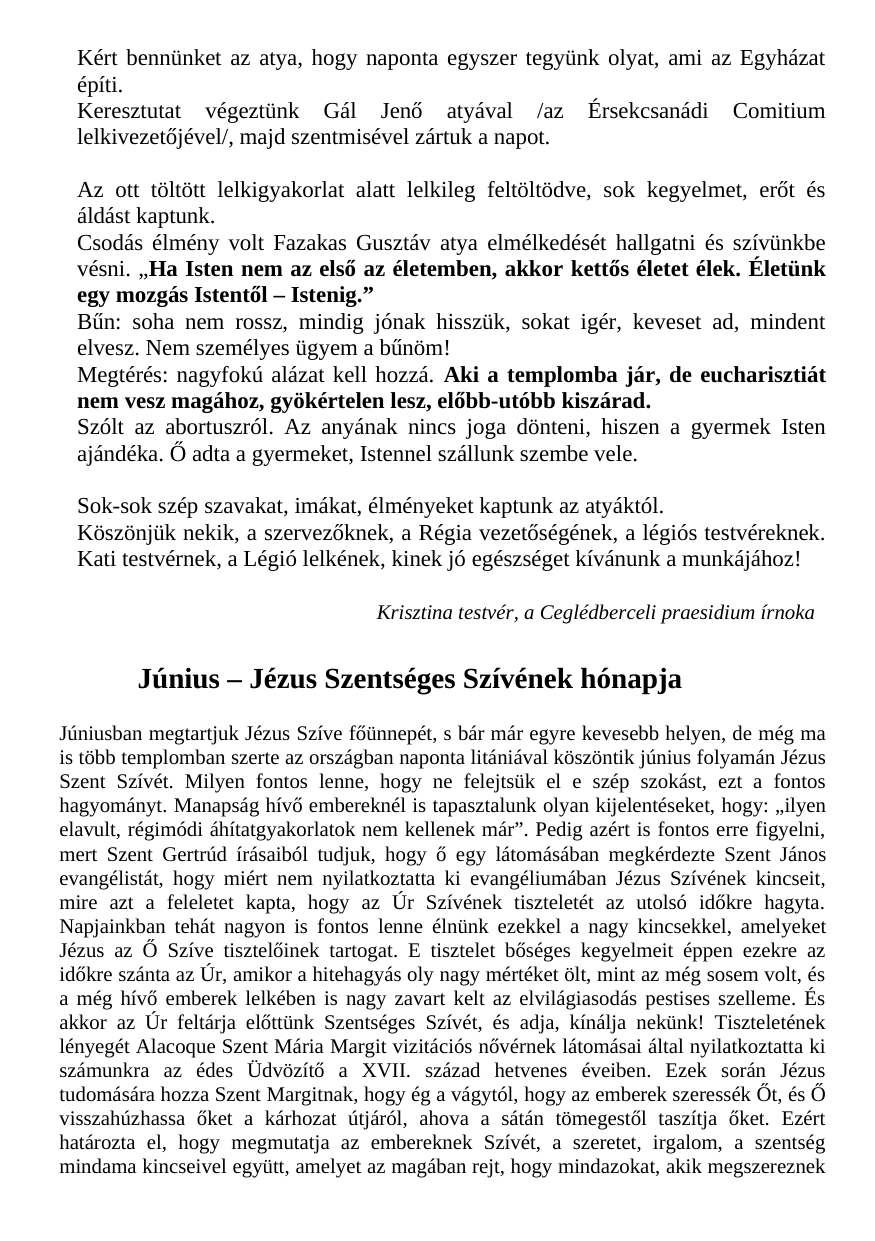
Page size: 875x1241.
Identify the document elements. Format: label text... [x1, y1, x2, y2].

text Köszönjük nekik, a szervezőknek, a Régia vezetőségének, a légiós testvéreknek. Kati testvérnek, a Légió lelkének, kinek jó egészséget kívánunk a munkájához! [77, 519, 827, 571]
text Csodás élmény volt Fazakas Gusztáv atya elmélkedését hallgatni és szívünkbe vésni. „Ha Isten nem az első az életemben, akkor kettős életet élek. Életünk egy mozgás Istentől – Istenig.” [77, 229, 827, 308]
text Szólt az abortuszról. Az anyának nincs joga dönteni, hiszen a gyermek Isten ajándéka. Ő adta a gyermeket, Istennel szállunk szembe vele. [77, 413, 827, 466]
text Sok-sok szép szavakat, imákat, élményeket kaptunk az atyáktól. [77, 492, 827, 519]
text Kért bennünket az atya, hogy naponta egyszer tegyünk olyat, ami az Egyházat építi. [77, 44, 827, 97]
text Krisztina testvér, a Ceglédberceli praesidium írnoka [59, 600, 827, 624]
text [59, 721, 827, 1178]
text Június – Jézus Szentséges Szívének hónapja [59, 661, 827, 695]
text Bűn: soha nem rossz, mindig jónak hisszük, sokat igér, keveset ad, mindent elvesz. Nem személyes ügyem a bűnöm! [77, 308, 827, 361]
text Keresztutat végeztünk Gál Jenő atyával /az Érsekcsanádi Comitium lelkivezetőjével/, majd szentmisével zártuk a napot. [77, 97, 827, 150]
text Az ott töltött lelkigyakorlat alatt lelkileg feltöltödve, sok kegyelmet, erőt és áldást kaptunk. [77, 176, 827, 229]
text Megtérés: nagyfokú alázat kell hozzá. Aki a templomba jár, de eucharisztiát nem vesz magához, gyökértelen lesz, előbb-utóbb kiszárad. [77, 361, 827, 413]
